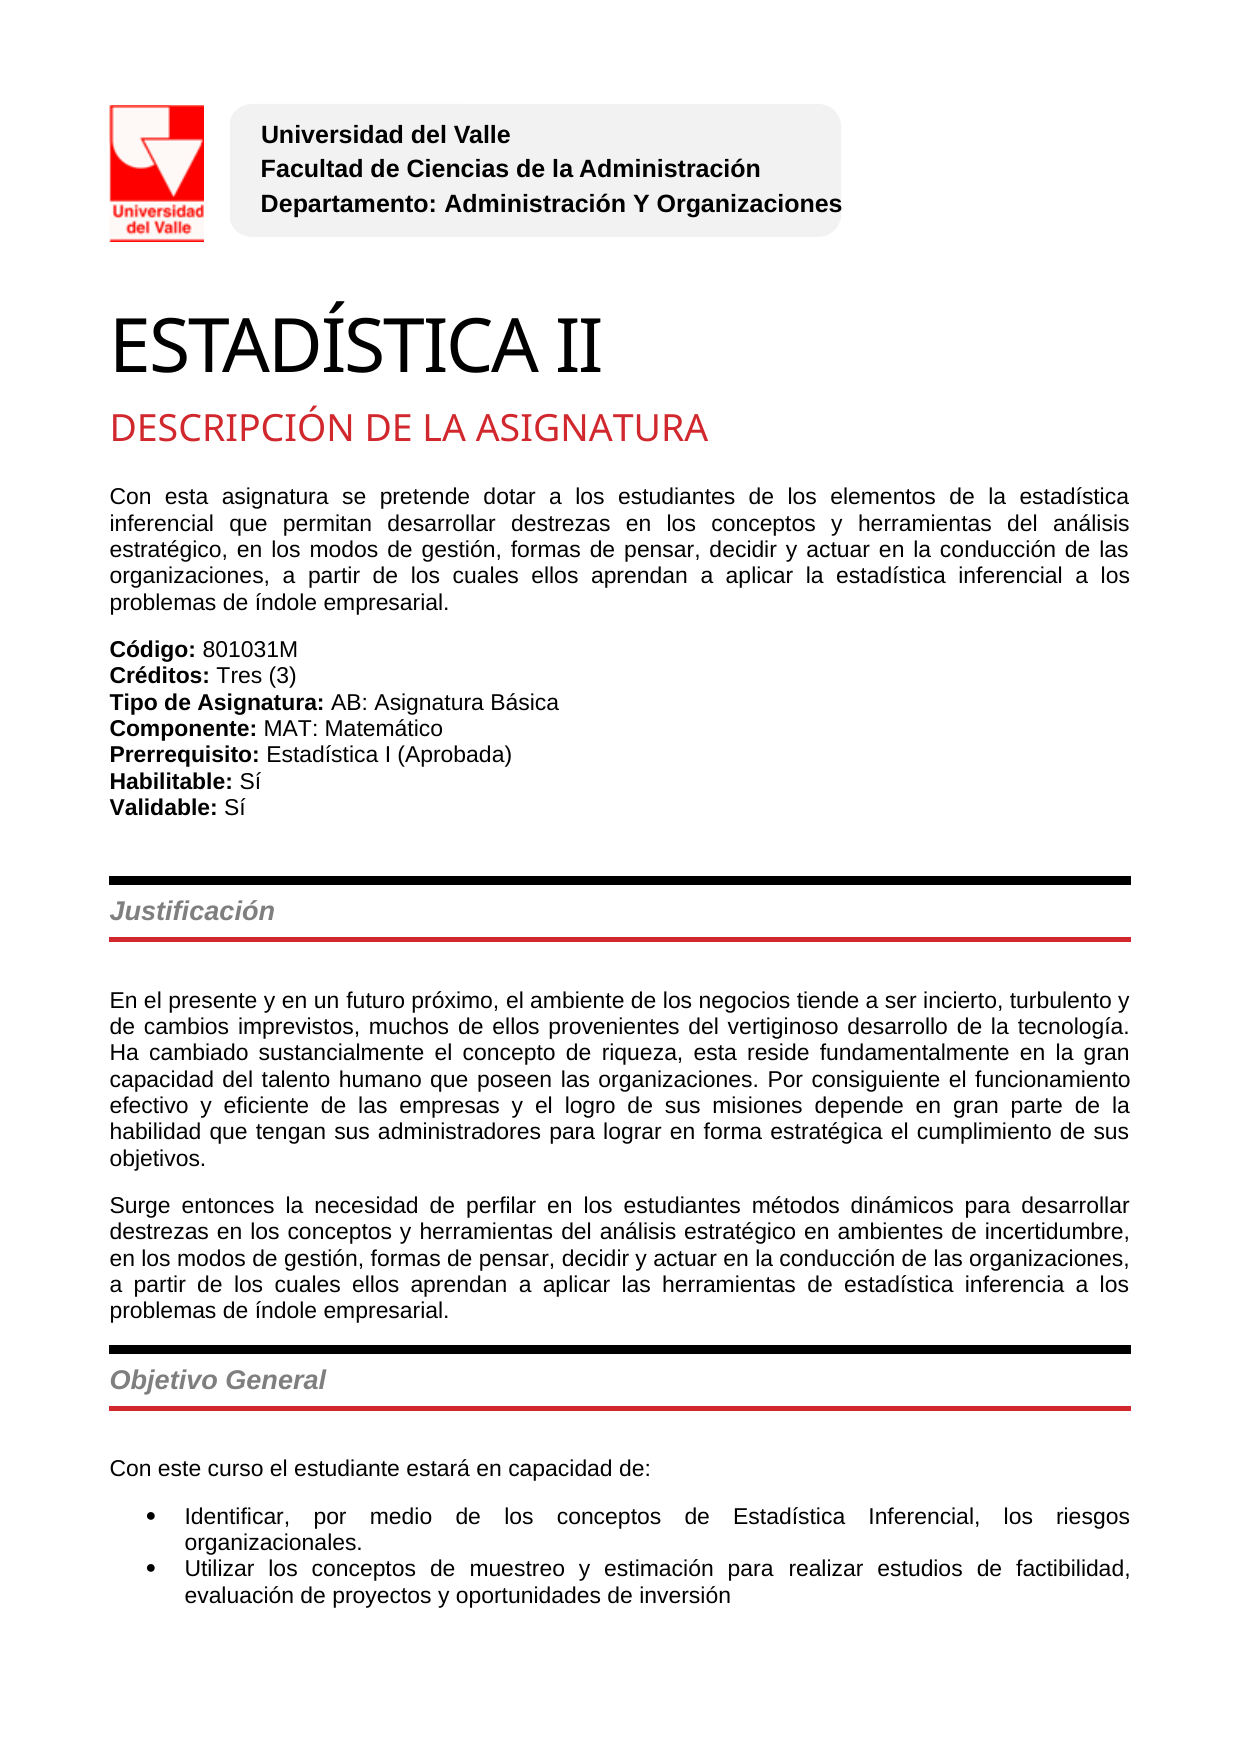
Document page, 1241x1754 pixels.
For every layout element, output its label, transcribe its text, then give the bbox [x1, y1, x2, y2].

text Justificación [109, 885, 1131, 937]
text Con este curso el estudiante estará en capacidad de: [109, 1455, 1131, 1482]
text Surge entonces la necesidad de perfilar en los estudiantes métodos dinámicos para desarrollar destrezas en los conceptos y herramientas del análisis estratégico en ambientes de incertidumbre, en los modos de gestión, formas de pensar, decidir y actuar en la conducción de las organizaciones, a partir de los cuales ellos aprendan a aplicar las herramientas de estadística inferencia a los problemas de índole empresarial. [109, 1192, 1131, 1324]
list Utilizar los conceptos de muestreo y estimación para realizar estudios de factibilidad, evaluación de proyectos y oportunidades de inversión [147, 1555, 1131, 1608]
text Habilitable: Sí [109, 768, 1131, 794]
subtitle Código: 801031M [109, 636, 1131, 662]
text Prerrequisito: Estadística I (Aprobada) [109, 741, 1131, 768]
text En el presente y en un futuro próximo, el ambiente de los negocios tiende a ser incierto, turbulento y de cambios imprevistos, muchos de ellos provenientes del vertiginoso desarrollo de la tecnología. Ha cambiado sustancialmente el concepto de riqueza, esta reside fundamentalmente en la gran capacidad del talento humano que poseen las organizaciones. Por consiguiente el funcionamiento efectivo y eficiente de las empresas y el logro de sus misiones depende en gran parte de la habilidad que tengan sus administradores para lograr en forma estratégica el cumplimiento de sus objetivos. [109, 987, 1131, 1171]
text Objetivo General [109, 1354, 1131, 1406]
text Tipo de Asignatura: AB: Asignatura Básica [109, 688, 1131, 715]
list Identificar, por medio de los conceptos de Estadística Inferencial, los riesgos organizacionales. [147, 1503, 1131, 1555]
text Componente: MAT: Matemático [109, 715, 1131, 741]
text Con esta asignatura se pretende dotar a los estudiantes de los elementos de la estadística inferencial que permitan desarrollar destrezas en los conceptos y herramientas del análisis estratégico, en los modos de gestión, formas de pensar, decidir y actuar en la conducción de las organizaciones, a partir de los cuales ellos aprendan a aplicar la estadística inferencial a los problemas de índole empresarial. [109, 483, 1131, 615]
text Validable: Sí [109, 794, 1131, 820]
text Créditos: Tres (3) [109, 662, 1131, 688]
